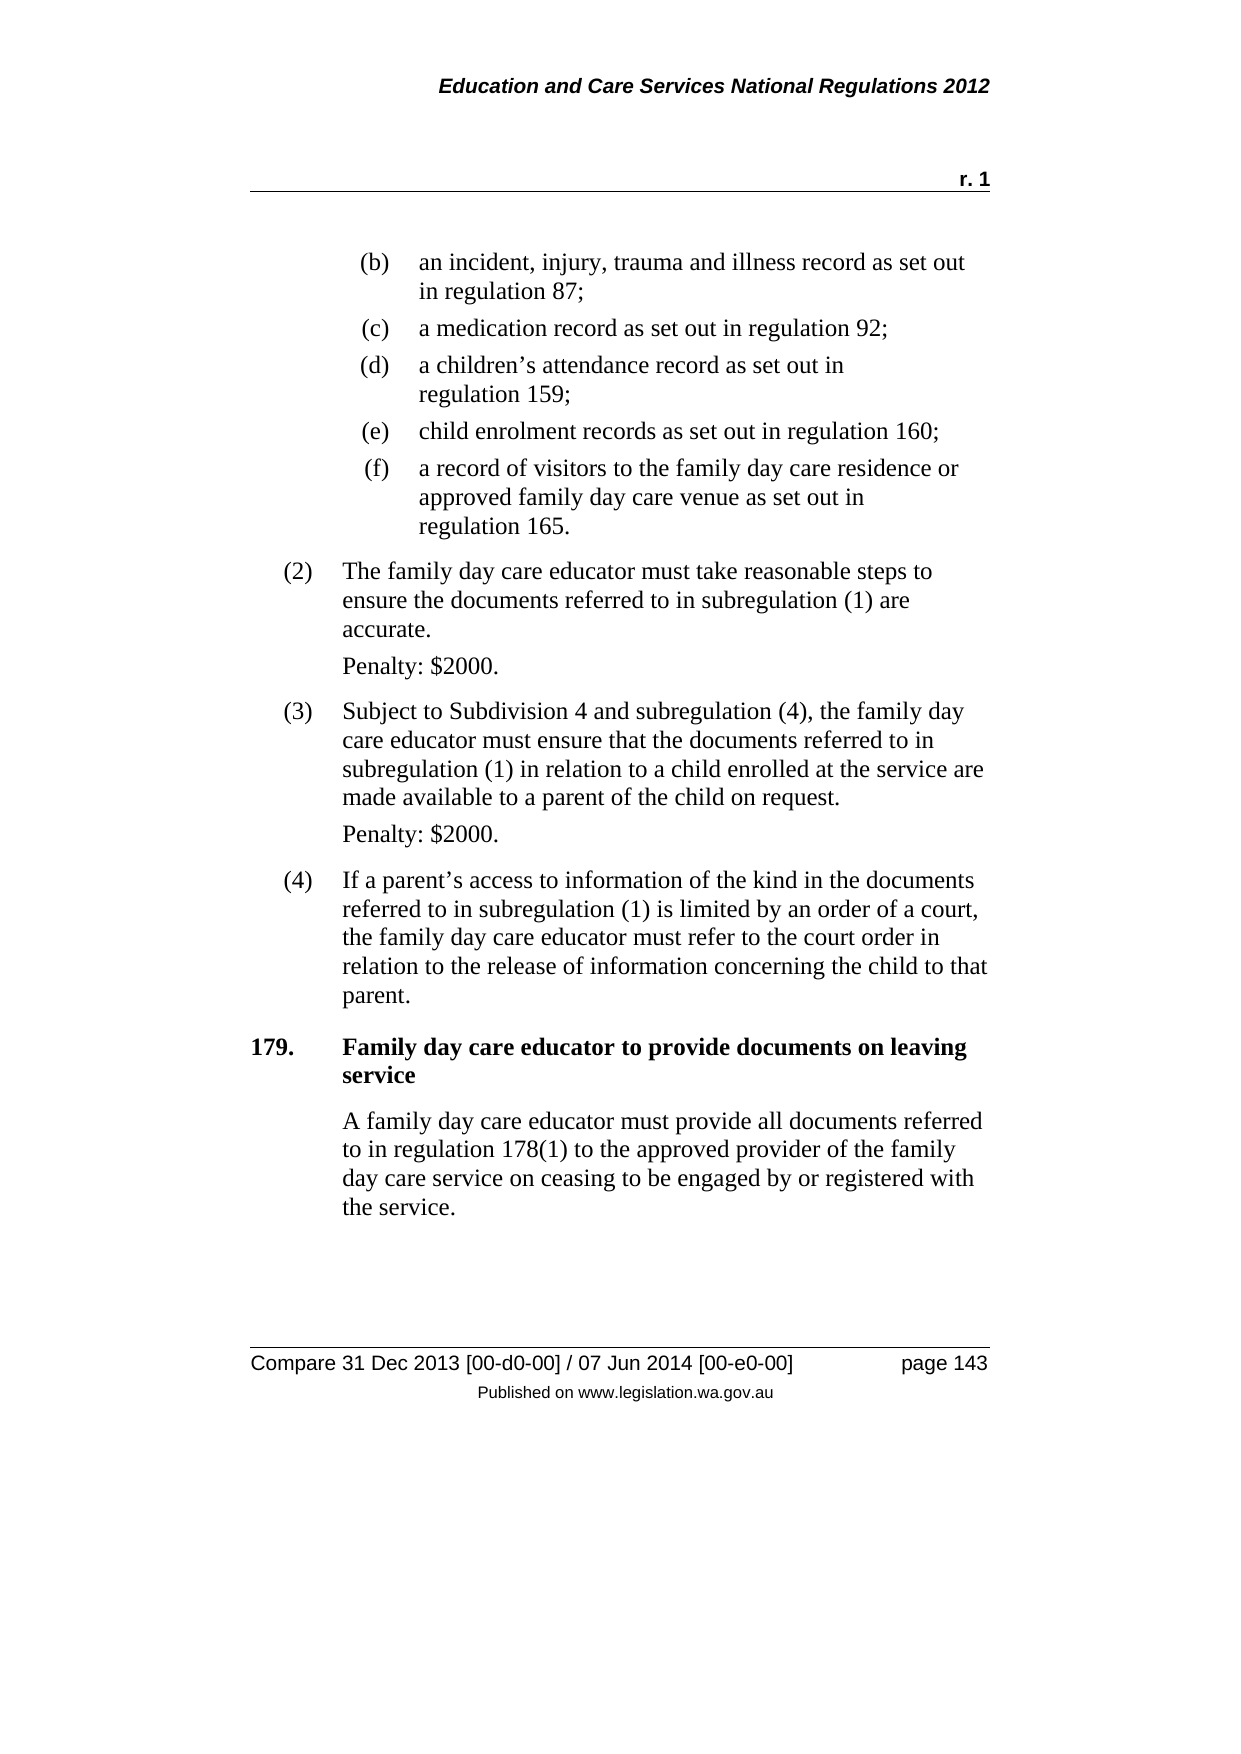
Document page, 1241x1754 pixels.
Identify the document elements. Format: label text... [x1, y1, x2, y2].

text A family day care educator must provide all documents referred to in regulation 178(1) to the approved provider of the family day care service on ceasing to be engaged by or registered with the service. [250, 1106, 990, 1221]
text Penalty: $2000. [250, 651, 990, 679]
subtitle 179. Family day care educator to provide documents on leaving service [250, 1032, 990, 1089]
text (4) If a parent’s access to information of the kind in the documents referred to in subregulation (1) is limited by an order of a court, the family day care educator must refer to the court order in relation to the release of information concerning the child to that parent. [250, 865, 990, 1009]
text (d) a children’s attendance record as set out in regulation 159; [250, 350, 990, 408]
text (c) a medication record as set out in regulation 92; [250, 313, 990, 342]
text (2) The family day care educator must take reasonable steps to ensure the documents referred to in subregulation (1) are accurate. [250, 556, 990, 642]
text (3) Subject to Subdivision 4 and subregulation (4), the family day care educator must ensure that the documents referred to in subregulation (1) in relation to a child enrolled at the service are made available to a parent of the child on request. [250, 696, 990, 811]
text Penalty: $2000. [250, 819, 990, 848]
text (b) an incident, injury, trauma and illness record as set out in regulation 87; [250, 247, 990, 305]
text (e) child enrolment records as set out in regulation 160; [250, 416, 990, 445]
text (f) a record of visitors to the family day care residence or approved family day care venue as set out in regulation 165. [250, 453, 990, 539]
